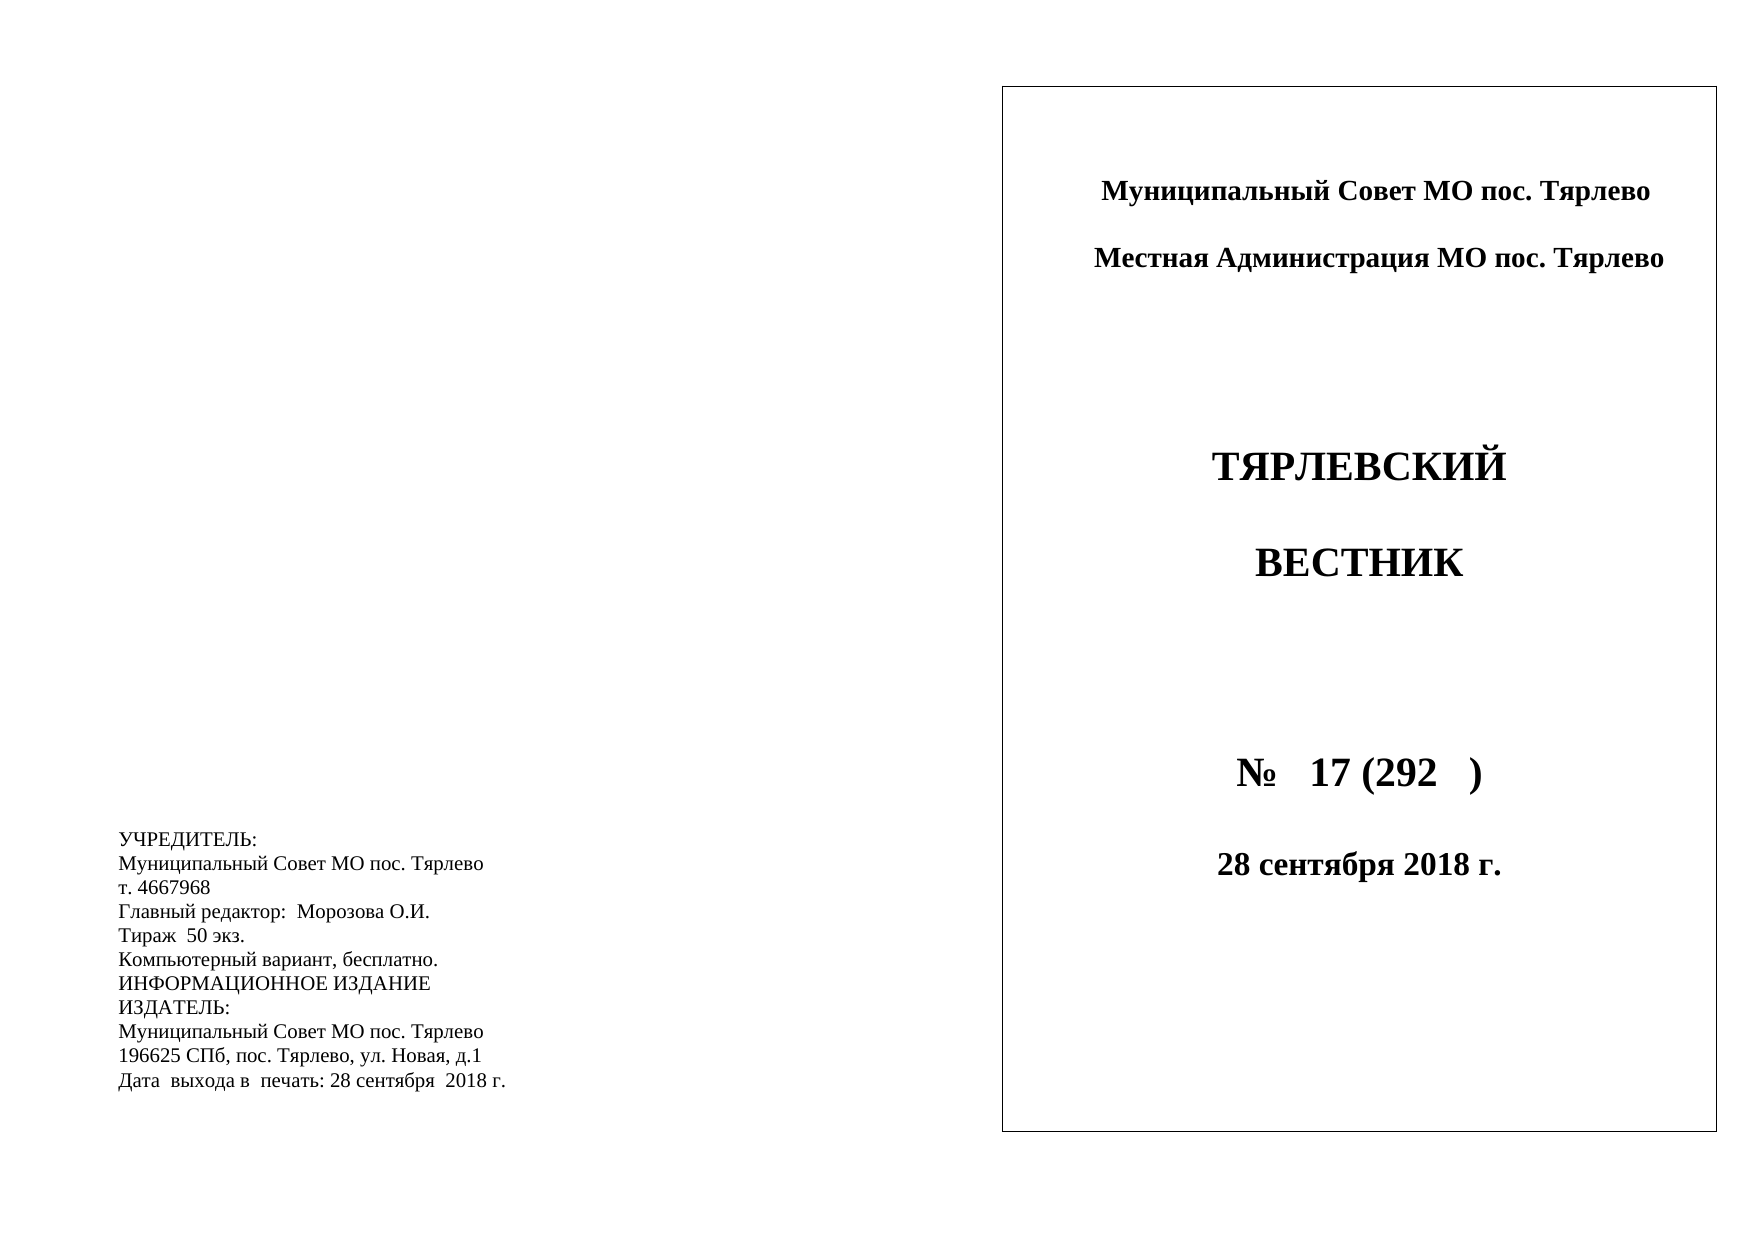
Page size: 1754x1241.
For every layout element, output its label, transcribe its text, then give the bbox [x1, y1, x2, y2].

text Главный редактор: Морозова О.И. [118, 899, 1002, 923]
text УЧРЕДИТЕЛЬ: [118, 827, 1002, 851]
text т. 4667968 [118, 875, 1002, 899]
text ИЗДАТЕЛЬ: [118, 995, 1002, 1019]
text 196625 СПб, пос. Тярлево, ул. Новая, д.1 [118, 1043, 1002, 1067]
text Компьютерный вариант, бесплатно. [118, 947, 1002, 971]
text ИНФОРМАЦИОННОЕ ИЗДАНИЕ [118, 971, 1002, 995]
text Тираж 50 экз. [118, 923, 1002, 947]
text Дата выхода в печать: 28 сентября 2018 г. [118, 1067, 1002, 1092]
text Муниципальный Совет МО пос. Тярлево [118, 1019, 1002, 1043]
text Муниципальный Совет МО пос. Тярлево [118, 851, 1002, 875]
table_header Муниципальный Совет МО пос. Тярлево Местная Администрация МО пос. Тярлево ТЯРЛЕВСКИЙ ВЕСТНИК № 17 (292 ) 28 сентября 2018 г. [1003, 87, 1716, 1131]
